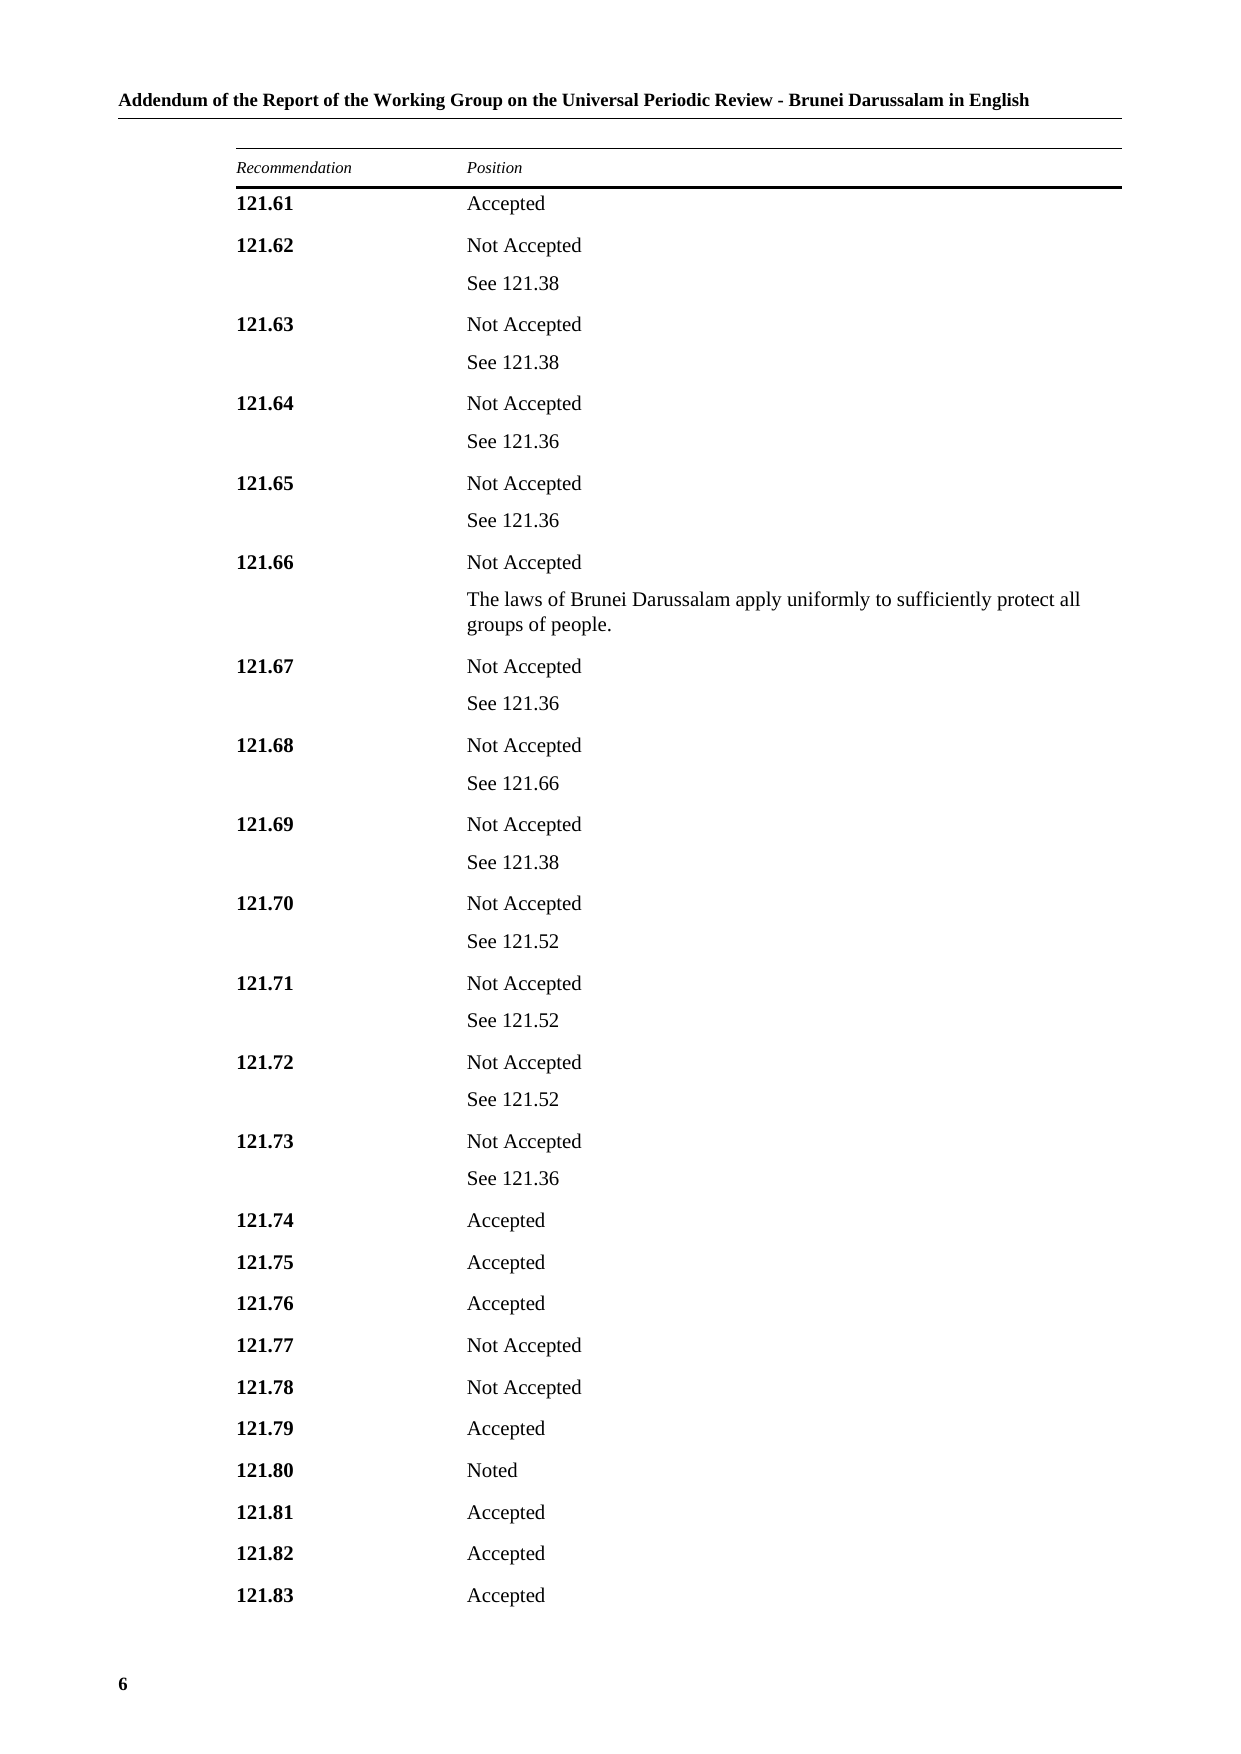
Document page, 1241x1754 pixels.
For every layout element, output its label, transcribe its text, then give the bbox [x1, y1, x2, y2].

table_cell 121.62 [236, 228, 467, 307]
table_cell Noted [467, 1453, 1122, 1494]
table_cell 121.64 [236, 386, 467, 465]
table_cell Not Accepted [467, 1328, 1122, 1369]
table_cell 121.75 [236, 1245, 467, 1286]
table_cell Not Accepted See 121.66 [467, 728, 1122, 807]
table_cell 121.78 [236, 1370, 467, 1411]
table_cell 121.77 [236, 1328, 467, 1369]
table_cell Not Accepted See 121.36 [467, 386, 1122, 465]
table_cell Not Accepted See 121.52 [467, 1045, 1122, 1124]
table_cell 121.72 [236, 1045, 467, 1124]
table_cell 121.61 [236, 189, 467, 228]
table_cell 121.69 [236, 807, 467, 886]
table_cell Not Accepted See 121.36 [467, 1124, 1122, 1203]
table_cell Not Accepted See 121.38 [467, 228, 1122, 307]
table_cell 121.68 [236, 728, 467, 807]
table_header Recommendation [236, 149, 467, 186]
table_cell Not Accepted See 121.38 [467, 307, 1122, 386]
table_cell 121.76 [236, 1286, 467, 1328]
table_cell Not Accepted See 121.36 [467, 465, 1122, 544]
table_cell 121.80 [236, 1453, 467, 1494]
table_cell 121.66 [236, 545, 467, 649]
table_cell 121.82 [236, 1536, 467, 1578]
table_cell Not Accepted The laws of Brunei Darussalam apply uniformly to sufficiently protect all groups of people. [467, 545, 1122, 649]
table_header Position [467, 149, 1122, 186]
table_cell 121.70 [236, 886, 467, 965]
table_cell 121.63 [236, 307, 467, 386]
table_cell Accepted [467, 189, 1122, 228]
table_cell Not Accepted See 121.52 [467, 965, 1122, 1044]
table_cell 121.67 [236, 649, 467, 728]
table_cell 121.83 [236, 1578, 467, 1619]
table_cell 121.74 [236, 1203, 467, 1244]
table_cell 121.65 [236, 465, 467, 544]
table_cell Accepted [467, 1495, 1122, 1536]
table_cell Accepted [467, 1286, 1122, 1328]
table_cell Accepted [467, 1245, 1122, 1286]
table_cell Not Accepted See 121.36 [467, 649, 1122, 728]
table_cell 121.73 [236, 1124, 467, 1203]
table_cell 121.81 [236, 1495, 467, 1536]
table_cell Not Accepted See 121.38 [467, 807, 1122, 886]
table_cell 121.79 [236, 1411, 467, 1453]
table_cell Accepted [467, 1536, 1122, 1578]
table_cell Accepted [467, 1203, 1122, 1244]
table_cell Accepted [467, 1411, 1122, 1453]
table_cell Accepted [467, 1578, 1122, 1619]
table_cell 121.71 [236, 965, 467, 1044]
table_cell Not Accepted See 121.52 [467, 886, 1122, 965]
table_cell Not Accepted [467, 1370, 1122, 1411]
